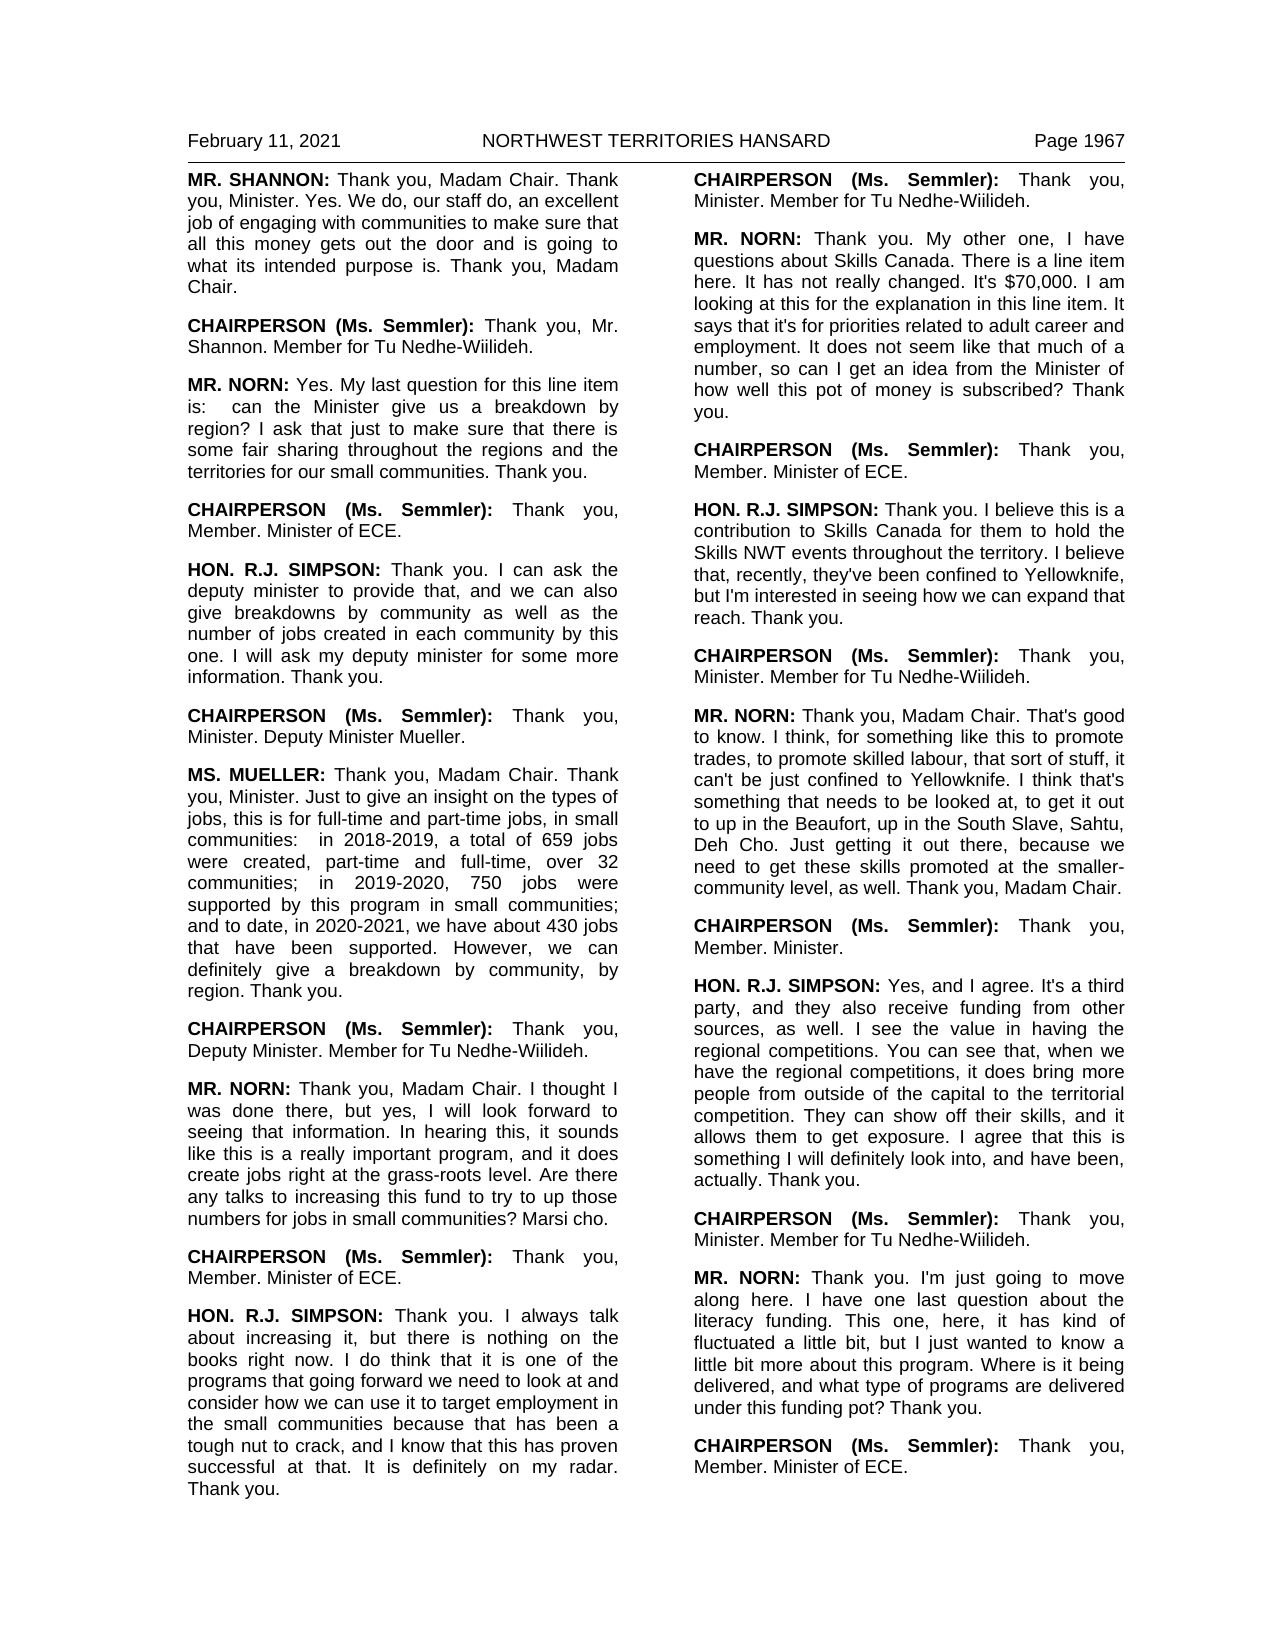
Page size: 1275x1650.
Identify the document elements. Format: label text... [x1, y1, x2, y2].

text MR. SHANNON: Thank you, Madam Chair. Thank you, Minister. Yes. We do, our staff do, an excellent job of engaging with communities to make sure that all this money gets out the door and is going to what its intended purpose is. Thank you, Madam Chair. [187, 168, 619, 298]
text HON. R.J. SIMPSON: Thank you. I believe this is a contribution to Skills Canada for them to hold the Skills NWT events throughout the territory. I believe that, recently, they've been confined to Yellowknife, but I'm interested in seeing how we can expand that reach. Thank you. [694, 499, 1125, 628]
text MR. NORN: Thank you. My other one, I have questions about Skills Canada. There is a line item here. It has not really changed. It's $70,000. I am looking at this for the explanation in this line item. It says that it's for priorities related to adult career and employment. It does not seem like that much of a number, so can I get an idea from the Minister of how well this pot of money is subscribed? Thank you. [694, 228, 1125, 422]
text CHAIRPERSON (Ms. Semmler): Thank you, Minister. Member for Tu Nedhe-Wiilideh. [694, 168, 1125, 211]
text MR. NORN: Thank you. I'm just going to move along here. I have one last question about the literacy funding. This one, here, it has kind of fluctuated a little bit, but I just wanted to know a little bit more about this program. Where is it being delivered, and what type of programs are delivered under this funding pot? Thank you. [694, 1267, 1125, 1418]
text HON. R.J. SIMPSON: Thank you. I can ask the deputy minister to provide that, and we can also give breakdowns by community as well as the number of jobs created in each community by this one. I will ask my deputy minister for some more information. Thank you. [187, 558, 619, 688]
text CHAIRPERSON (Ms. Semmler): Thank you, Member. Minister of ECE. [694, 439, 1125, 482]
text MR. NORN: Yes. My last question for this line item is: can the Minister give us a breakdown by region? I ask that just to make sure that there is some fair sharing throughout the regions and the territories for our small communities. Thank you. [187, 374, 619, 482]
text CHAIRPERSON (Ms. Semmler): Thank you, Member. Minister of ECE. [187, 1246, 619, 1289]
text CHAIRPERSON (Ms. Semmler): Thank you, Mr. Shannon. Member for Tu Nedhe-Wiilideh. [187, 314, 619, 357]
text CHAIRPERSON (Ms. Semmler): Thank you, Minister. Member for Tu Nedhe-Wiilideh. [694, 1207, 1125, 1250]
text HON. R.J. SIMPSON: Thank you. I always talk about increasing it, but there is nothing on the books right now. I do think that it is one of the programs that going forward we need to look at and consider how we can use it to target employment in the small communities because that has been a tough nut to crack, and I know that this has proven successful at that. It is definitely on my radar. Thank you. [187, 1305, 619, 1499]
text CHAIRPERSON (Ms. Semmler): Thank you, Minister. Deputy Minister Mueller. [187, 704, 619, 748]
text CHAIRPERSON (Ms. Semmler): Thank you, Member. Minister. [694, 915, 1125, 958]
text MS. MUELLER: Thank you, Madam Chair. Thank you, Minister. Just to give an insight on the types of jobs, this is for full-time and part-time jobs, in small communities: in 2018-2019, a total of 659 jobs were created, part-time and full-time, over 32 communities; in 2019-2020, 750 jobs were supported by this program in small communities; and to date, in 2020-2021, we have about 430 jobs that have been supported. However, we can definitely give a breakdown by community, by region. Thank you. [187, 764, 619, 1001]
text CHAIRPERSON (Ms. Semmler): Thank you, Minister. Member for Tu Nedhe-Wiilideh. [694, 645, 1125, 688]
text CHAIRPERSON (Ms. Semmler): Thank you, Deputy Minister. Member for Tu Nedhe-Wiilideh. [187, 1018, 619, 1061]
text CHAIRPERSON (Ms. Semmler): Thank you, Member. Minister of ECE. [187, 499, 619, 542]
text HON. R.J. SIMPSON: Yes, and I agree. It's a third party, and they also receive funding from other sources, as well. I see the value in having the regional competitions. You can see that, when we have the regional competitions, it does bring more people from outside of the capital to the territorial competition. They can show off their skills, and it allows them to get exposure. I agree that this is something I will definitely look into, and have been, actually. Thank you. [694, 975, 1125, 1191]
text MR. NORN: Thank you, Madam Chair. That's good to know. I think, for something like this to promote trades, to promote skilled labour, that sort of stuff, it can't be just confined to Yellowknife. I think that's something that needs to be looked at, to get it out to up in the Beaufort, up in the South Slave, Sahtu, Deh Cho. Just getting it out there, because we need to get these skills promoted at the smaller-community level, as well. Thank you, Madam Chair. [694, 704, 1125, 898]
text MR. NORN: Thank you, Madam Chair. I thought I was done there, but yes, I will look forward to seeing that information. In hearing this, it sounds like this is a really important program, and it does create jobs right at the grass-roots level. Are there any talks to increasing this fund to try to up those numbers for jobs in small communities? Marsi cho. [187, 1078, 619, 1229]
text CHAIRPERSON (Ms. Semmler): Thank you, Member. Minister of ECE. [694, 1435, 1125, 1478]
